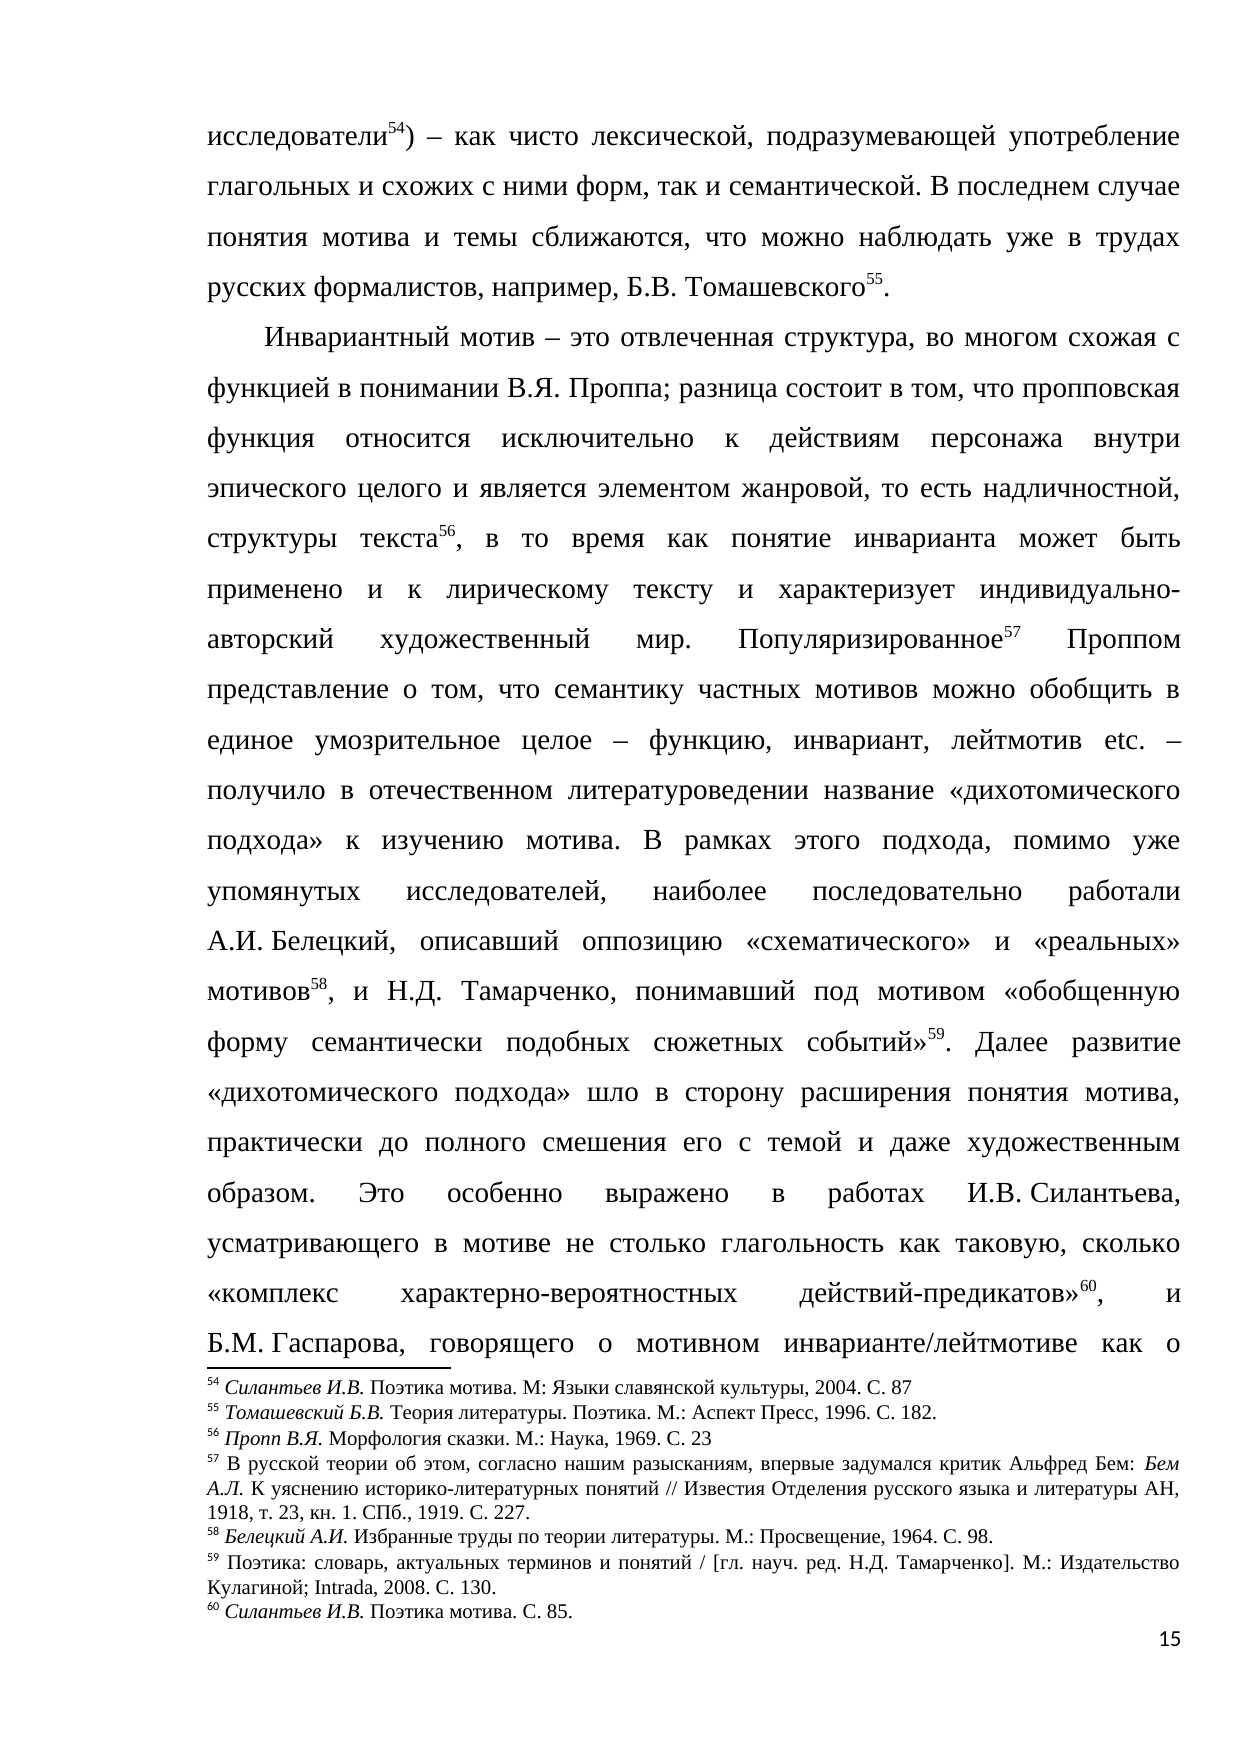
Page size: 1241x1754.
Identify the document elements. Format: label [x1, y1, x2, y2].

text [207, 118, 1181, 303]
text [207, 319, 1181, 1359]
